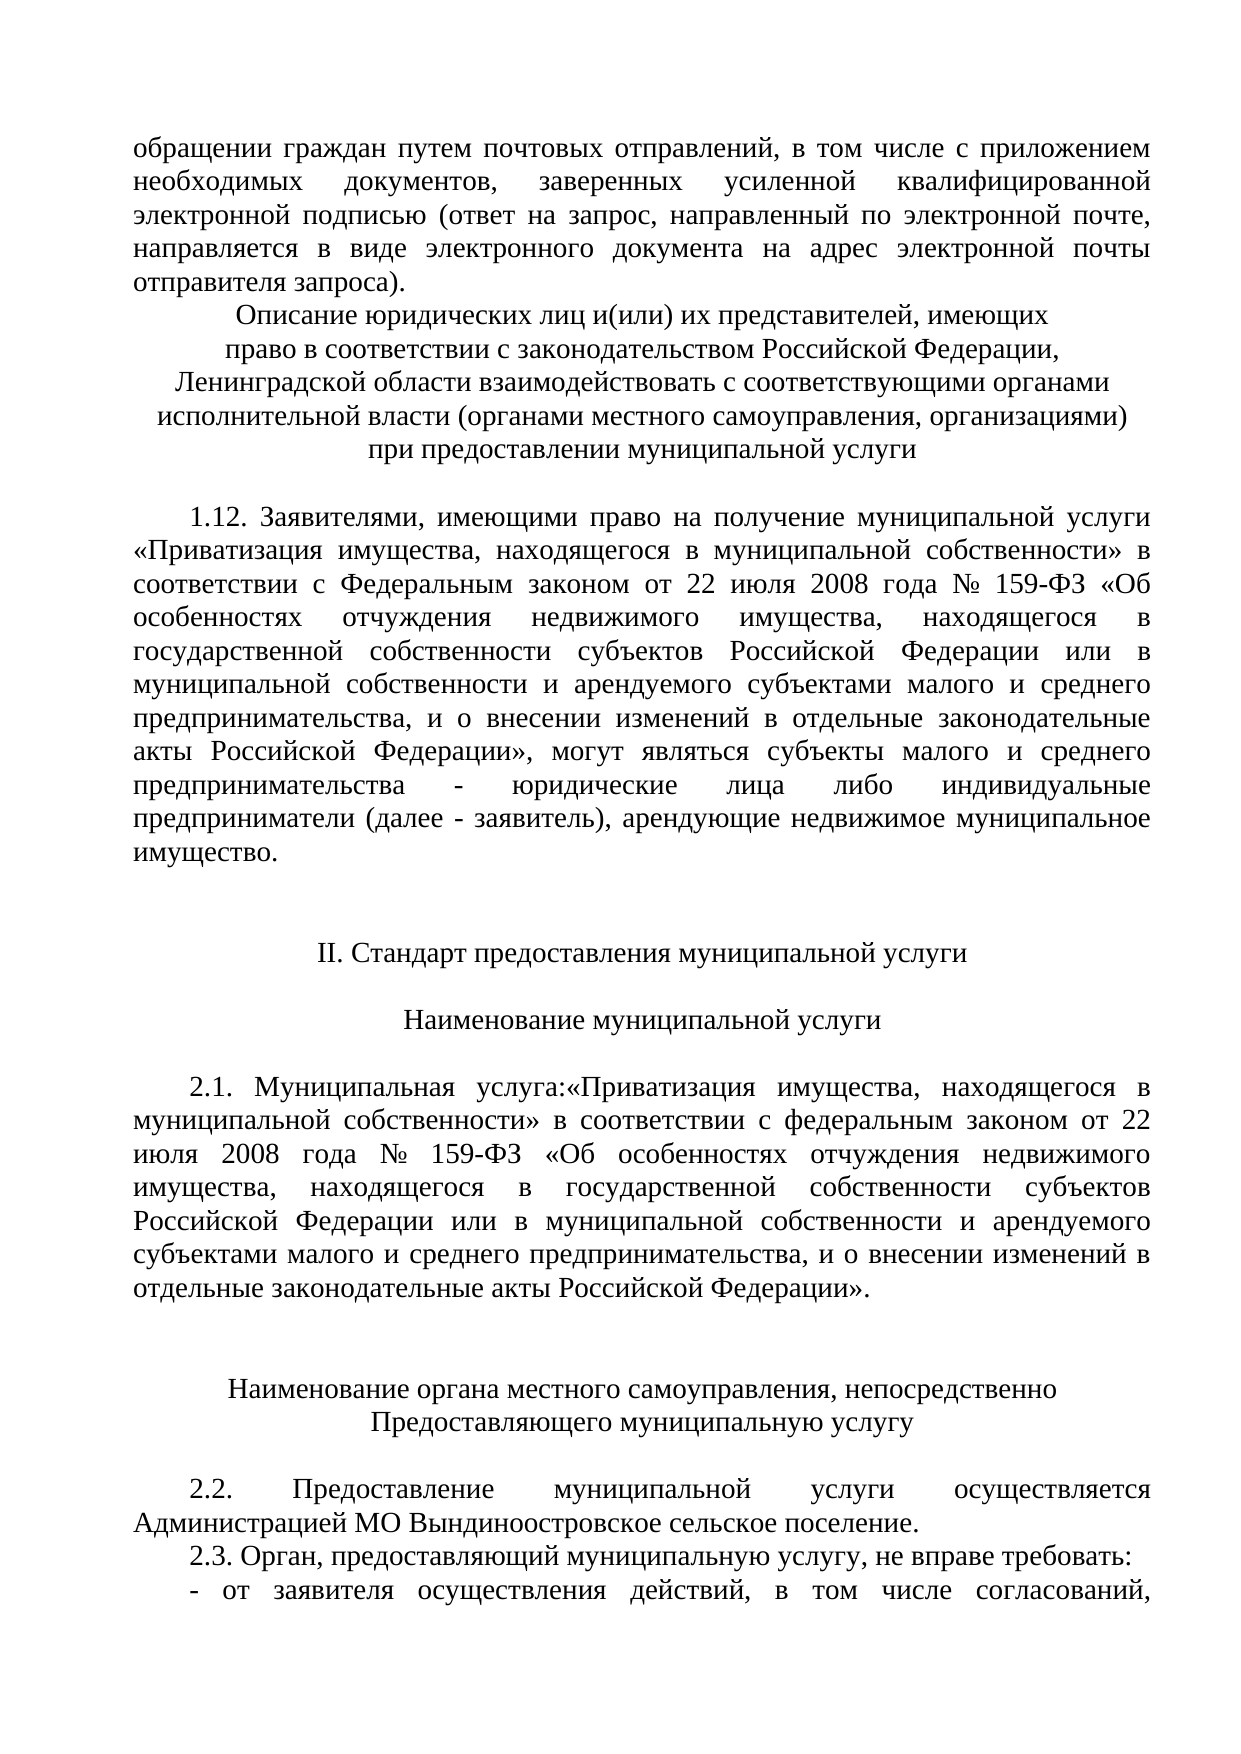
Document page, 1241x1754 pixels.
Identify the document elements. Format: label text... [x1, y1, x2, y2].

text 1.12. Заявителями, имеющими право на получение муниципальной услуги «Приватизация имущества, находящегося в муниципальной собственности» в соответствии с Федеральным законом от 22 июля 2008 года № 159-ФЗ «Об особенностях отчуждения недвижимого имущества, находящегося в государственной собственности субъектов Российской Федерации или в муниципальной собственности и арендуемого субъектами малого и среднего предпринимательства, и о внесении изменений в отдельные законодательные акты Российской Федерации», могут являться субъекты малого и среднего предпринимательства - юридические лица либо индивидуальные предприниматели (далее - заявитель), арендующие недвижимое муниципальное имущество. [133, 499, 1152, 868]
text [133, 1572, 1152, 1606]
text II. Стандарт предоставления муниципальной услуги [133, 935, 1152, 968]
text 2.1. Муниципальная услуга:«Приватизация имущества, находящегося в муниципальной собственности» в соответствии с федеральным законом от 22 июля 2008 года № 159-ФЗ «Об особенностях отчуждения недвижимого имущества, находящегося в государственной собственности субъектов Российской Федерации или в муниципальной собственности и арендуемого субъектами малого и среднего предпринимательства, и о внесении изменений в отдельные законодательные акты Российской Федерации». [133, 1069, 1152, 1304]
text 2.2. Предоставление муниципальной услуги осуществляется Администрацией МО Вындиноостровское сельское поселение. [133, 1471, 1152, 1538]
text Наименование муниципальной услуги [133, 1002, 1152, 1035]
text Ленинградской области взаимодействовать с соответствующими органами исполнительной власти (органами местного самоуправления, организациями) при предоставлении муниципальной услуги [133, 364, 1152, 465]
text право в соответствии с законодательством Российской Федерации, [133, 331, 1152, 364]
text Наименование органа местного самоуправления, непосредственно [133, 1371, 1152, 1404]
text Предоставляющего муниципальную услугу [133, 1404, 1152, 1438]
text Описание юридических лиц и(или) их представителей, имеющих [133, 297, 1152, 331]
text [133, 130, 1152, 297]
text 2.3. Орган, предоставляющий муниципальную услугу, не вправе требовать: [133, 1538, 1152, 1572]
